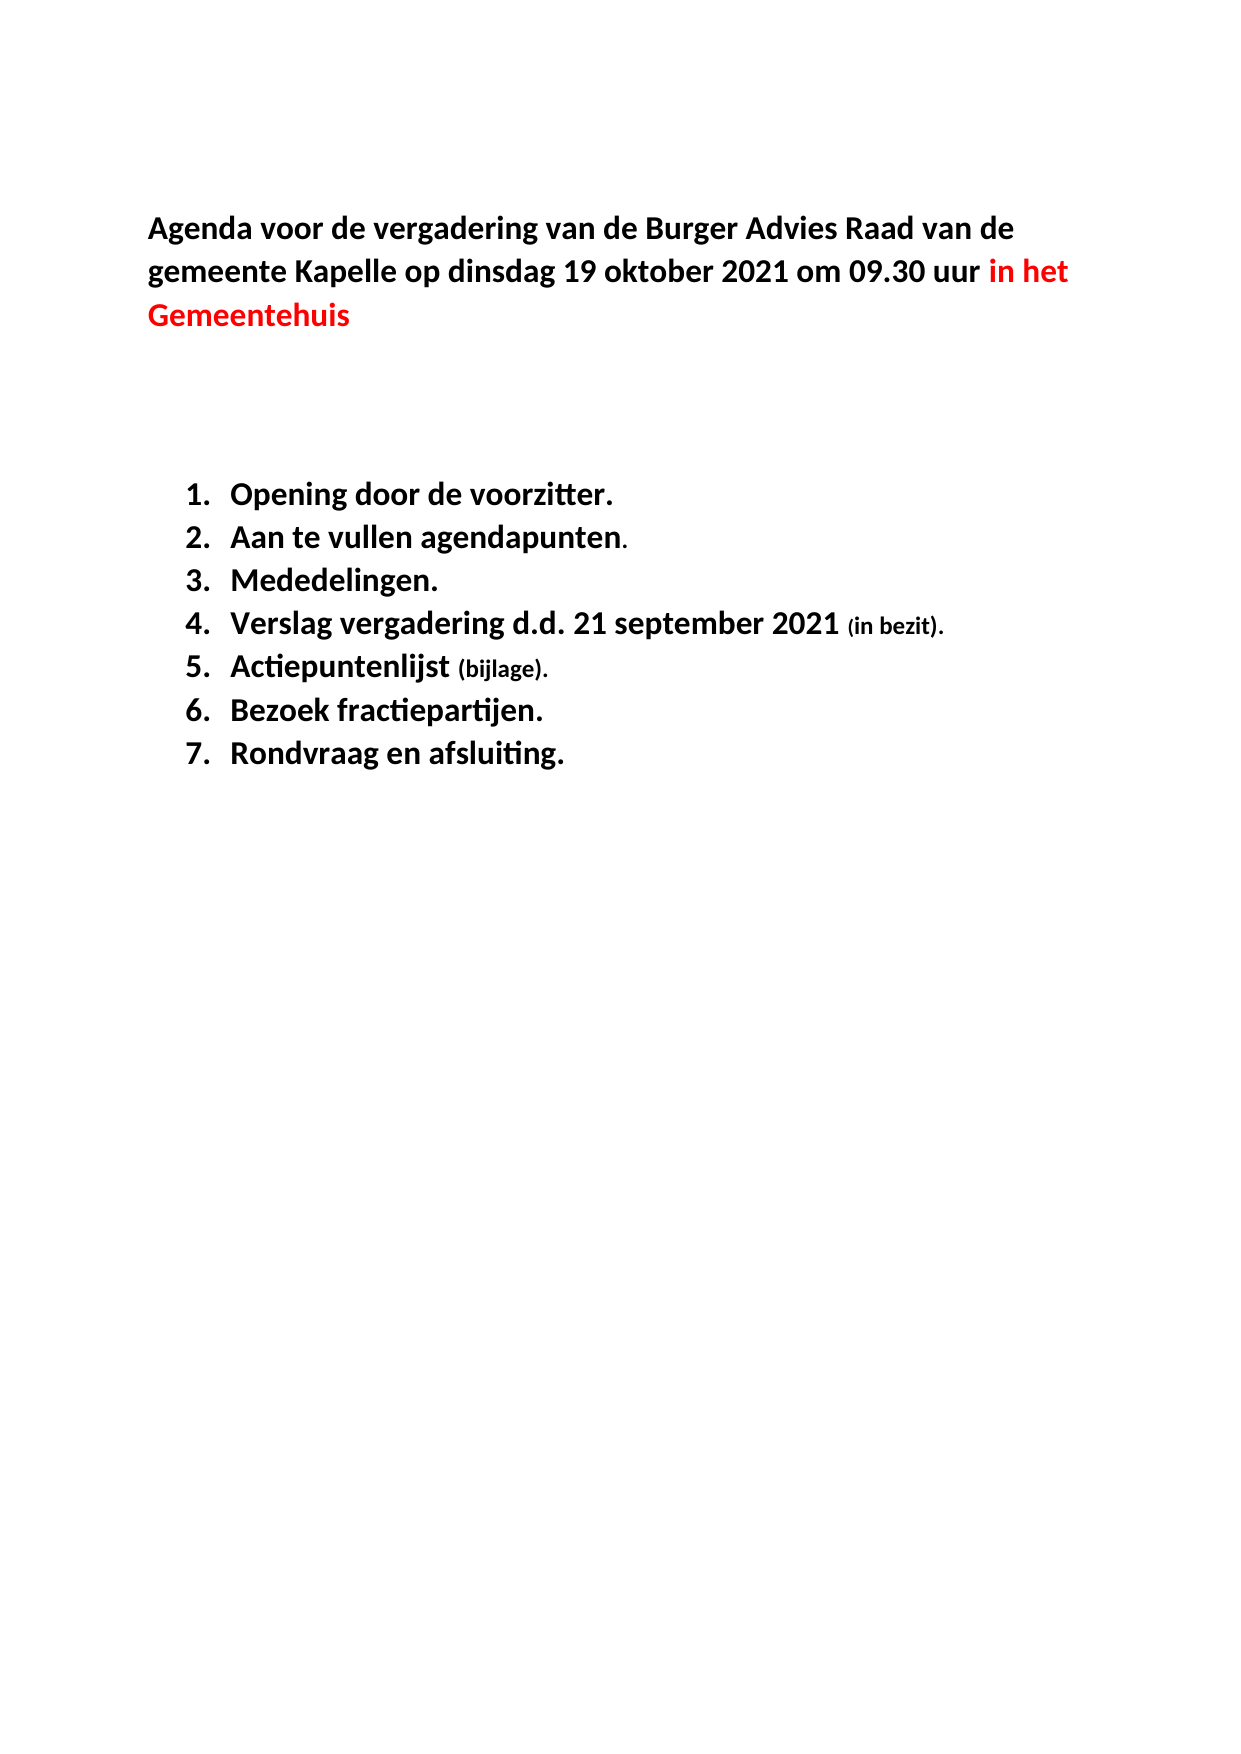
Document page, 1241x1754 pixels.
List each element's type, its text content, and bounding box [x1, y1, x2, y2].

list Mededelingen. [185, 559, 1093, 600]
list Opening door de voorzitter. [185, 473, 1093, 514]
list Aan te vullen agendapunten. [185, 516, 1093, 557]
list Actiepuntenlijst (bijlage). [185, 646, 1093, 686]
list Bezoek fractiepartijen. [185, 689, 1093, 729]
list Verslag vergadering d.d. 21 september 2021 (in bezit). [185, 602, 1093, 643]
list Rondvraag en afsluiting. [185, 732, 1093, 772]
text Agenda voor de vergadering van de Burger Advies Raad van de gemeente Kapelle op dinsdag 19 oktober 2021 om 09.30 uur in het Gemeentehuis [148, 207, 1093, 334]
